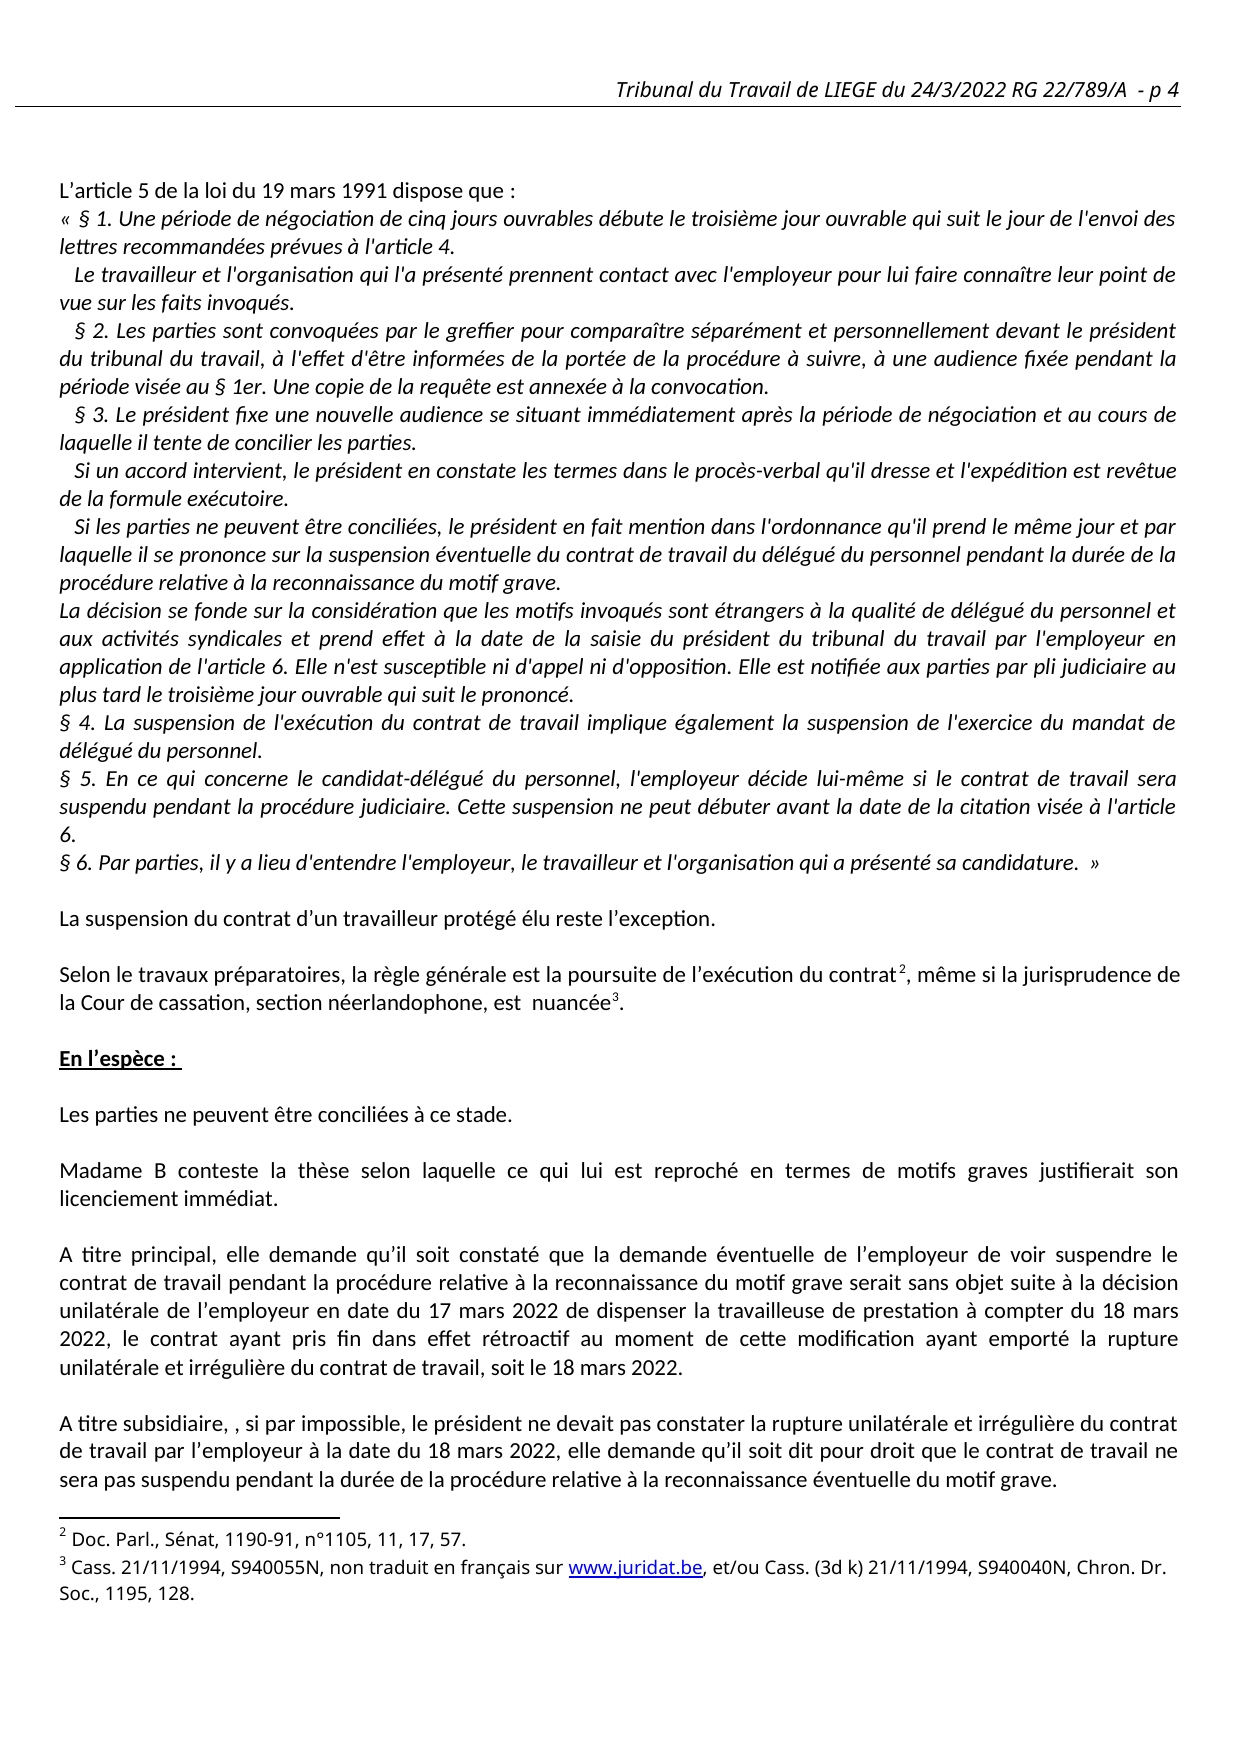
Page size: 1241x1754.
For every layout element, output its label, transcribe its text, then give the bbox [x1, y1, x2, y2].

text Madame B conteste la thèse selon laquelle ce qui lui est reproché en termes de motifs graves justifierait son licenciement immédiat. [59, 1156, 1181, 1212]
text La suspension du contrat d’un travailleur protégé élu reste l’exception. [59, 904, 1181, 932]
text « § 1. Une période de négociation de cinq jours ouvrables débute le troisième jour ouvrable qui suit le jour de l'envoi des lettres recommandées prévues à l'article 4. [59, 204, 1181, 260]
text § 3. Le président fixe une nouvelle audience se situant immédiatement après la période de négociation et au cours de laquelle il tente de concilier les parties. [59, 400, 1181, 456]
text L’article 5 de la loi du 19 mars 1991 dispose que : [59, 176, 1181, 204]
text A titre subsidiaire, , si par impossible, le président ne devait pas constater la rupture unilatérale et irrégulière du contrat de travail par l’employeur à la date du 18 mars 2022, elle demande qu’il soit dit pour droit que le contrat de travail ne sera pas suspendu pendant la durée de la procédure relative à la reconnaissance éventuelle du motif grave. [59, 1409, 1181, 1493]
text Le travailleur et l'organisation qui l'a présenté prennent contact avec l'employeur pour lui faire connaître leur point de vue sur les faits invoqués. [59, 260, 1181, 316]
text § 5. En ce qui concerne le candidat-délégué du personnel, l'employeur décide lui-même si le contrat de travail sera suspendu pendant la procédure judiciaire. Cette suspension ne peut débuter avant la date de la citation visée à l'article 6. [59, 764, 1181, 848]
text A titre principal, elle demande qu’il soit constaté que la demande éventuelle de l’employeur de voir suspendre le contrat de travail pendant la procédure relative à la reconnaissance du motif grave serait sans objet suite à la décision unilatérale de l’employeur en date du 17 mars 2022 de dispenser la travailleuse de prestation à compter du 18 mars 2022, le contrat ayant pris fin dans effet rétroactif au moment de cette modification ayant emporté la rupture unilatérale et irrégulière du contrat de travail, soit le 18 mars 2022. [59, 1241, 1181, 1381]
text § 2. Les parties sont convoquées par le greffier pour comparaître séparément et personnellement devant le président du tribunal du travail, à l'effet d'être informées de la portée de la procédure à suivre, à une audience fixée pendant la période visée au § 1er. Une copie de la requête est annexée à la convocation. [59, 316, 1181, 400]
text Selon le travaux préparatoires, la règle générale est la poursuite de l’exécution du contrat, même si la jurisprudence de la Cour de cassation, section néerlandophone, est nuancée. [59, 960, 1181, 1016]
text La décision se fonde sur la considération que les motifs invoqués sont étrangers à la qualité de délégué du personnel et aux activités syndicales et prend effet à la date de la saisie du président du tribunal du travail par l'employeur en application de l'article 6. Elle n'est susceptible ni d'appel ni d'opposition. Elle est notifiée aux parties par pli judiciaire au plus tard le troisième jour ouvrable qui suit le prononcé. [59, 596, 1181, 708]
text Si les parties ne peuvent être conciliées, le président en fait mention dans l'ordonnance qu'il prend le même jour et par laquelle il se prononce sur la suspension éventuelle du contrat de travail du délégué du personnel pendant la durée de la procédure relative à la reconnaissance du motif grave. [59, 512, 1181, 596]
text Si un accord intervient, le président en constate les termes dans le procès-verbal qu'il dresse et l'expédition est revêtue de la formule exécutoire. [59, 456, 1181, 512]
text En l’espèce : [59, 1044, 1181, 1072]
text § 4. La suspension de l'exécution du contrat de travail implique également la suspension de l'exercice du mandat de délégué du personnel. [59, 708, 1181, 764]
text Les parties ne peuvent être conciliées à ce stade. [59, 1100, 1181, 1128]
text § 6. Par parties, il y a lieu d'entendre l'employeur, le travailleur et l'organisation qui a présenté sa candidature. » [59, 848, 1181, 876]
